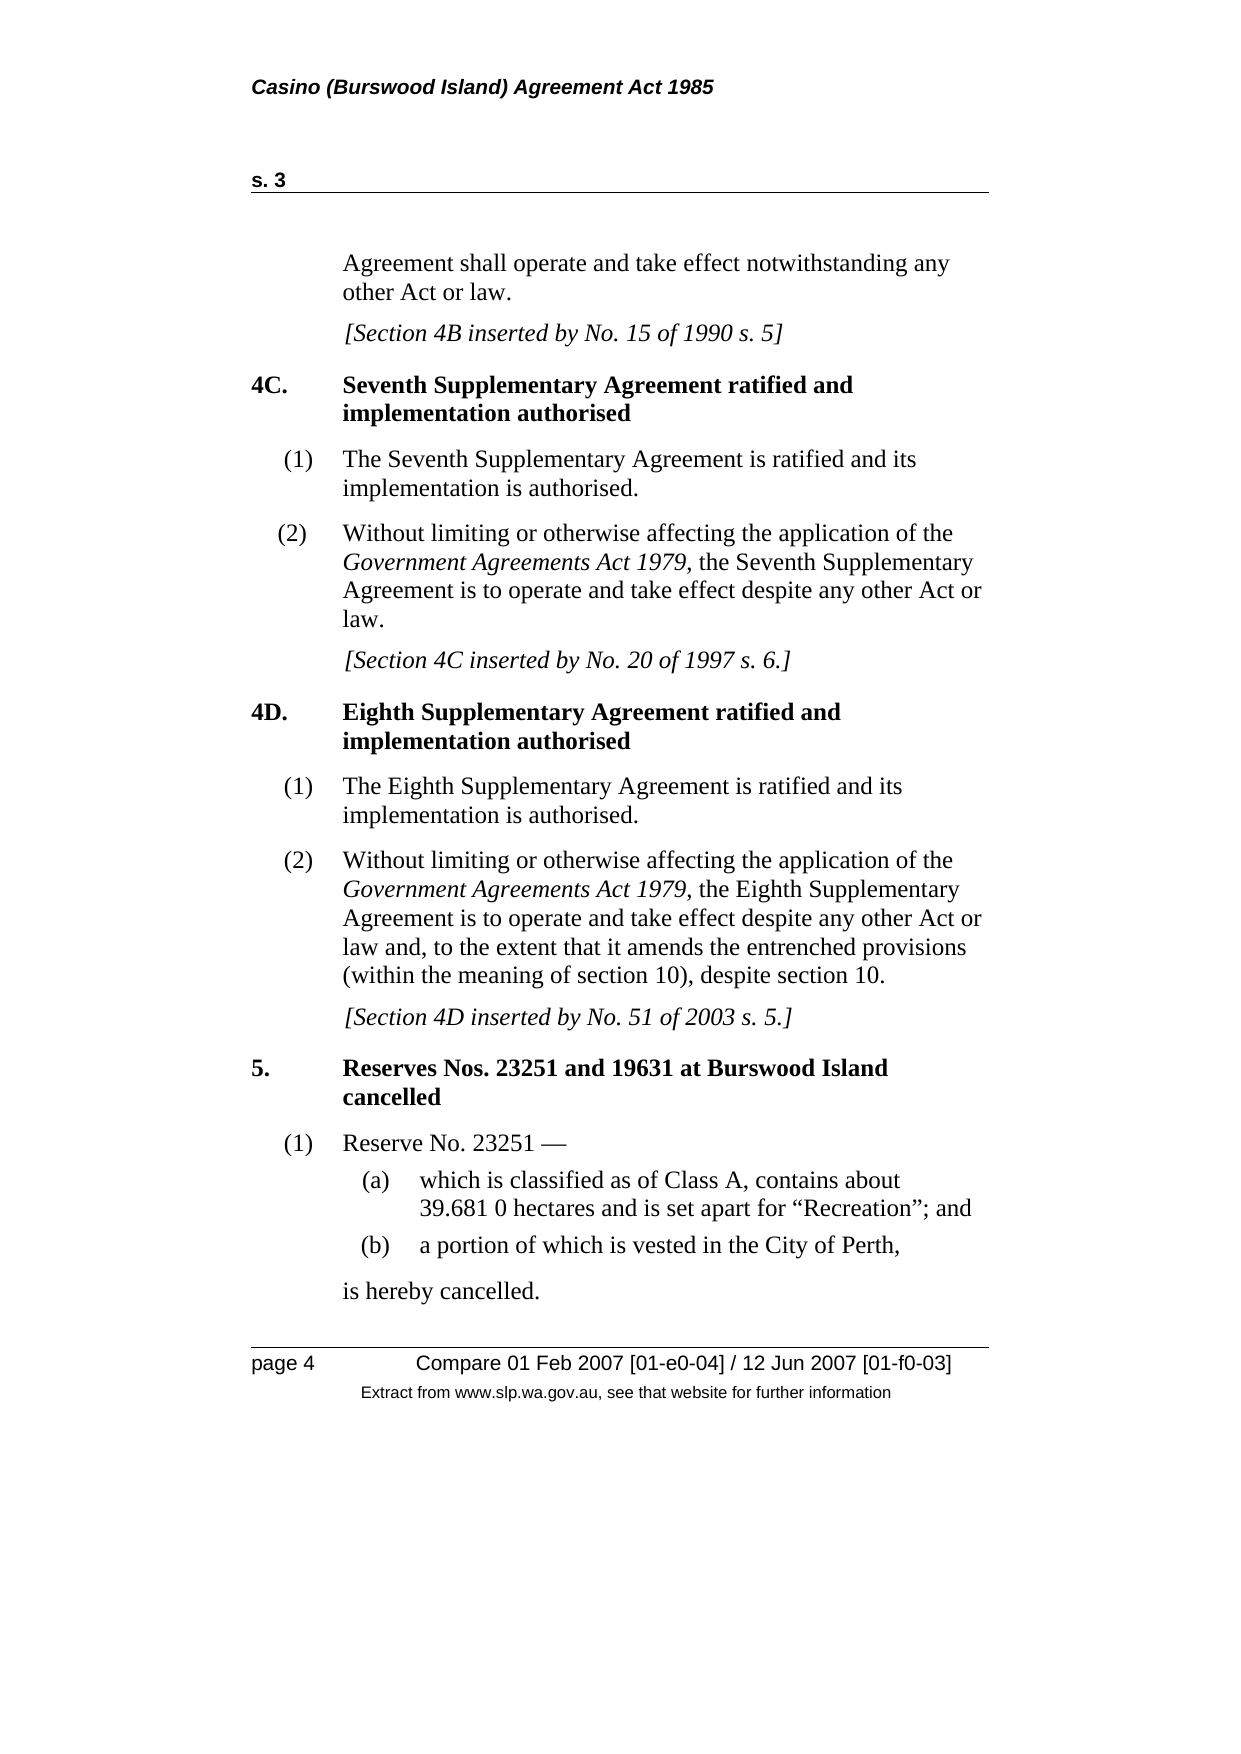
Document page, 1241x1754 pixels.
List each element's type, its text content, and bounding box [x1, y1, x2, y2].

text (1) Reserve No. 23251 — [251, 1128, 989, 1156]
subtitle 5. Reserves Nos. 23251 and 19631 at Burswood Island cancelled [251, 1053, 989, 1111]
text (1) The Seventh Supplementary Agreement is ratified and its implementation is authorised. [251, 444, 989, 501]
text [251, 248, 989, 306]
text (2) Without limiting or otherwise affecting the application of the Government Agreements Act 1979, the Eighth Supplementary Agreement is to operate and take effect despite any other Act or law and, to the extent that it amends the entrenched provisions (within the meaning of section 10), despite section 10. [251, 846, 989, 989]
text (a) which is classified as of Class A, contains about 39.681 0 hectares and is set apart for “Recreation”; and [251, 1165, 989, 1222]
text [Section 4B inserted by No. 15 of 1990 s. 5] [251, 318, 989, 347]
text (2) Without limiting or otherwise affecting the application of the Government Agreements Act 1979, the Seventh Supplementary Agreement is to operate and take effect despite any other Act or law. [251, 518, 989, 633]
text (b) a portion of which is vested in the City of Perth, [251, 1231, 989, 1259]
text [Section 4C inserted by No. 20 of 1997 s. 6.] [251, 646, 989, 674]
text [Section 4D inserted by No. 51 of 2003 s. 5.] [251, 1002, 989, 1031]
text (1) The Eighth Supplementary Agreement is ratified and its implementation is authorised. [251, 771, 989, 829]
subtitle 4C. Seventh Supplementary Agreement ratified and implementation authorised [251, 370, 989, 427]
text is hereby cancelled. [251, 1276, 989, 1305]
subtitle 4D. Eighth Supplementary Agreement ratified and implementation authorised [251, 697, 989, 755]
